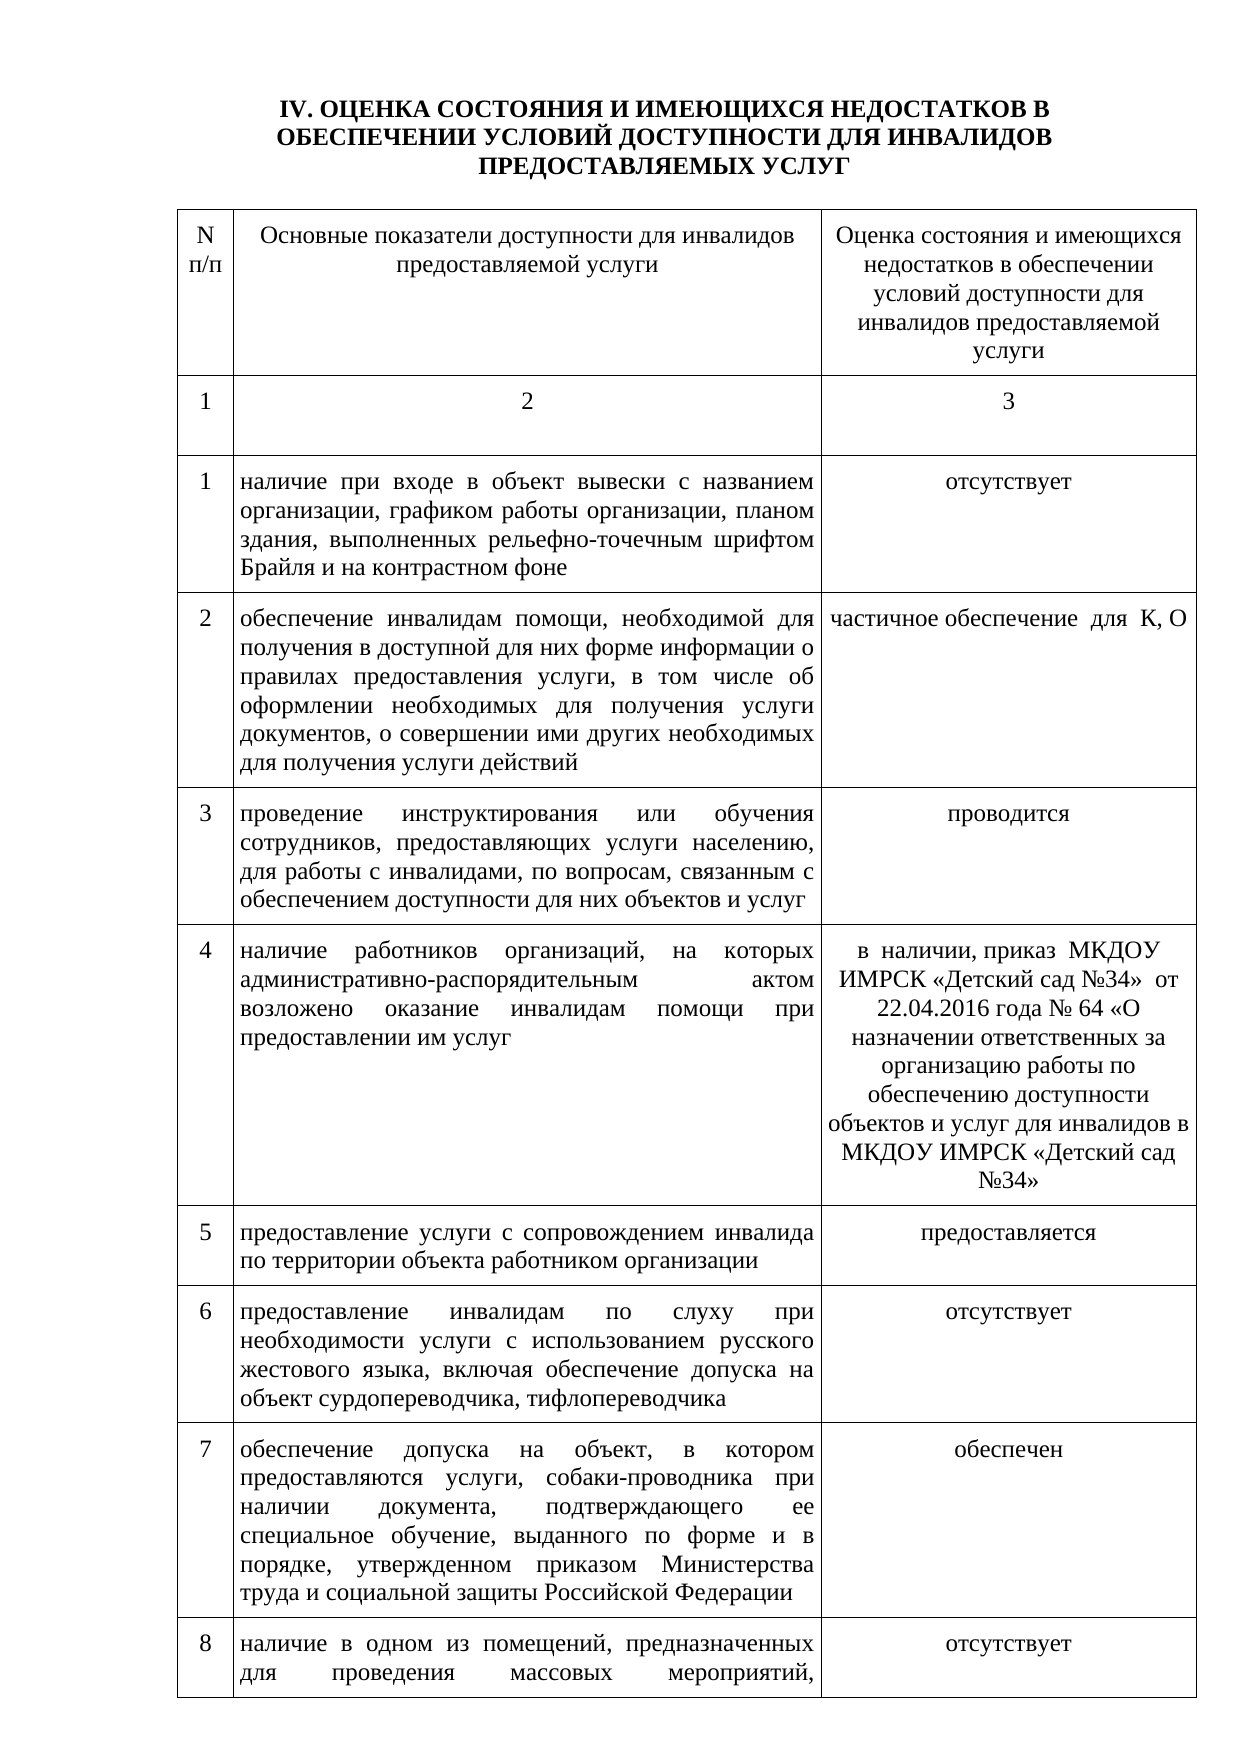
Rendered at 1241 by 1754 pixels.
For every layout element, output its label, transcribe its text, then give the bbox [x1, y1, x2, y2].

table_header N п/п [178, 210, 233, 375]
table_cell 7 [178, 1423, 233, 1617]
table_cell наличие при входе в объект вывески с названием организации, графиком работы организации, планом здания, выполненных рельефно-точечным шрифтом Брайля и на контрастном фоне [234, 456, 821, 592]
table_cell проведение инструктирования или обучения сотрудников, предоставляющих услуги населению, для работы с инвалидами, по вопросам, связанным с обеспечением доступности для них объектов и услуг [234, 788, 821, 924]
table_cell 1 [178, 456, 233, 592]
table_cell обеспечен [822, 1423, 1196, 1617]
table_cell 8 [178, 1618, 233, 1697]
table_cell 2 [234, 376, 821, 454]
table_cell 3 [178, 788, 233, 924]
table_cell предоставление инвалидам по слуху при необходимости услуги с использованием русского жестового языка, включая обеспечение допуска на объект сурдопереводчика, тифлопереводчика [234, 1286, 821, 1422]
table_cell предоставление услуги с сопровождением инвалида по территории объекта работником организации [234, 1206, 821, 1285]
table_cell обеспечение допуска на объект, в котором предоставляются услуги, собаки-проводника при наличии документа, подтверждающего ее специальное обучение, выданного по форме и в порядке, утвержденном приказом Министерства труда и социальной защиты Российской Федерации [234, 1423, 821, 1617]
table_cell 4 [178, 925, 233, 1205]
table_header Оценка состояния и имеющихся недостатков в обеспечении условий доступности для инвалидов предоставляемой услуги [822, 210, 1196, 375]
table_cell 6 [178, 1286, 233, 1422]
table_cell отсутствует [822, 1618, 1196, 1697]
table_cell 1 [178, 376, 233, 454]
table_cell частичное обеспечение для К, О [822, 593, 1196, 787]
text IV. ОЦЕНКА СОСТОЯНИЯ И ИМЕЮЩИХСЯ НЕДОСТАТКОВ В ОБЕСПЕЧЕНИИ УСЛОВИЙ ДОСТУПНОСТИ ДЛЯ ИНВАЛИДОВ ПРЕДОСТАВЛЯЕМЫХ УСЛУГ [177, 94, 1152, 180]
table_cell предоставляется [822, 1206, 1196, 1285]
table_cell обеспечение инвалидам помощи, необходимой для получения в доступной для них форме информации о правилах предоставления услуги, в том числе об оформлении необходимых для получения услуги документов, о совершении ими других необходимых для получения услуги действий [234, 593, 821, 787]
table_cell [234, 1618, 821, 1697]
table_cell 5 [178, 1206, 233, 1285]
table_cell 2 [178, 593, 233, 787]
table_cell проводится [822, 788, 1196, 924]
table_cell отсутствует [822, 456, 1196, 592]
table_header Основные показатели доступности для инвалидов предоставляемой услуги [234, 210, 821, 375]
table_cell 3 [822, 376, 1196, 454]
table_cell в наличии, приказ МКДОУ ИМРСК «Детский сад №34» от 22.04.2016 года № 64 «О назначении ответственных за организацию работы по обеспечению доступности объектов и услуг для инвалидов в МКДОУ ИМРСК «Детский сад №34» [822, 925, 1196, 1205]
table_cell отсутствует [822, 1286, 1196, 1422]
table_cell наличие работников организаций, на которых административно-распорядительным актом возложено оказание инвалидам помощи при предоставлении им услуг [234, 925, 821, 1205]
